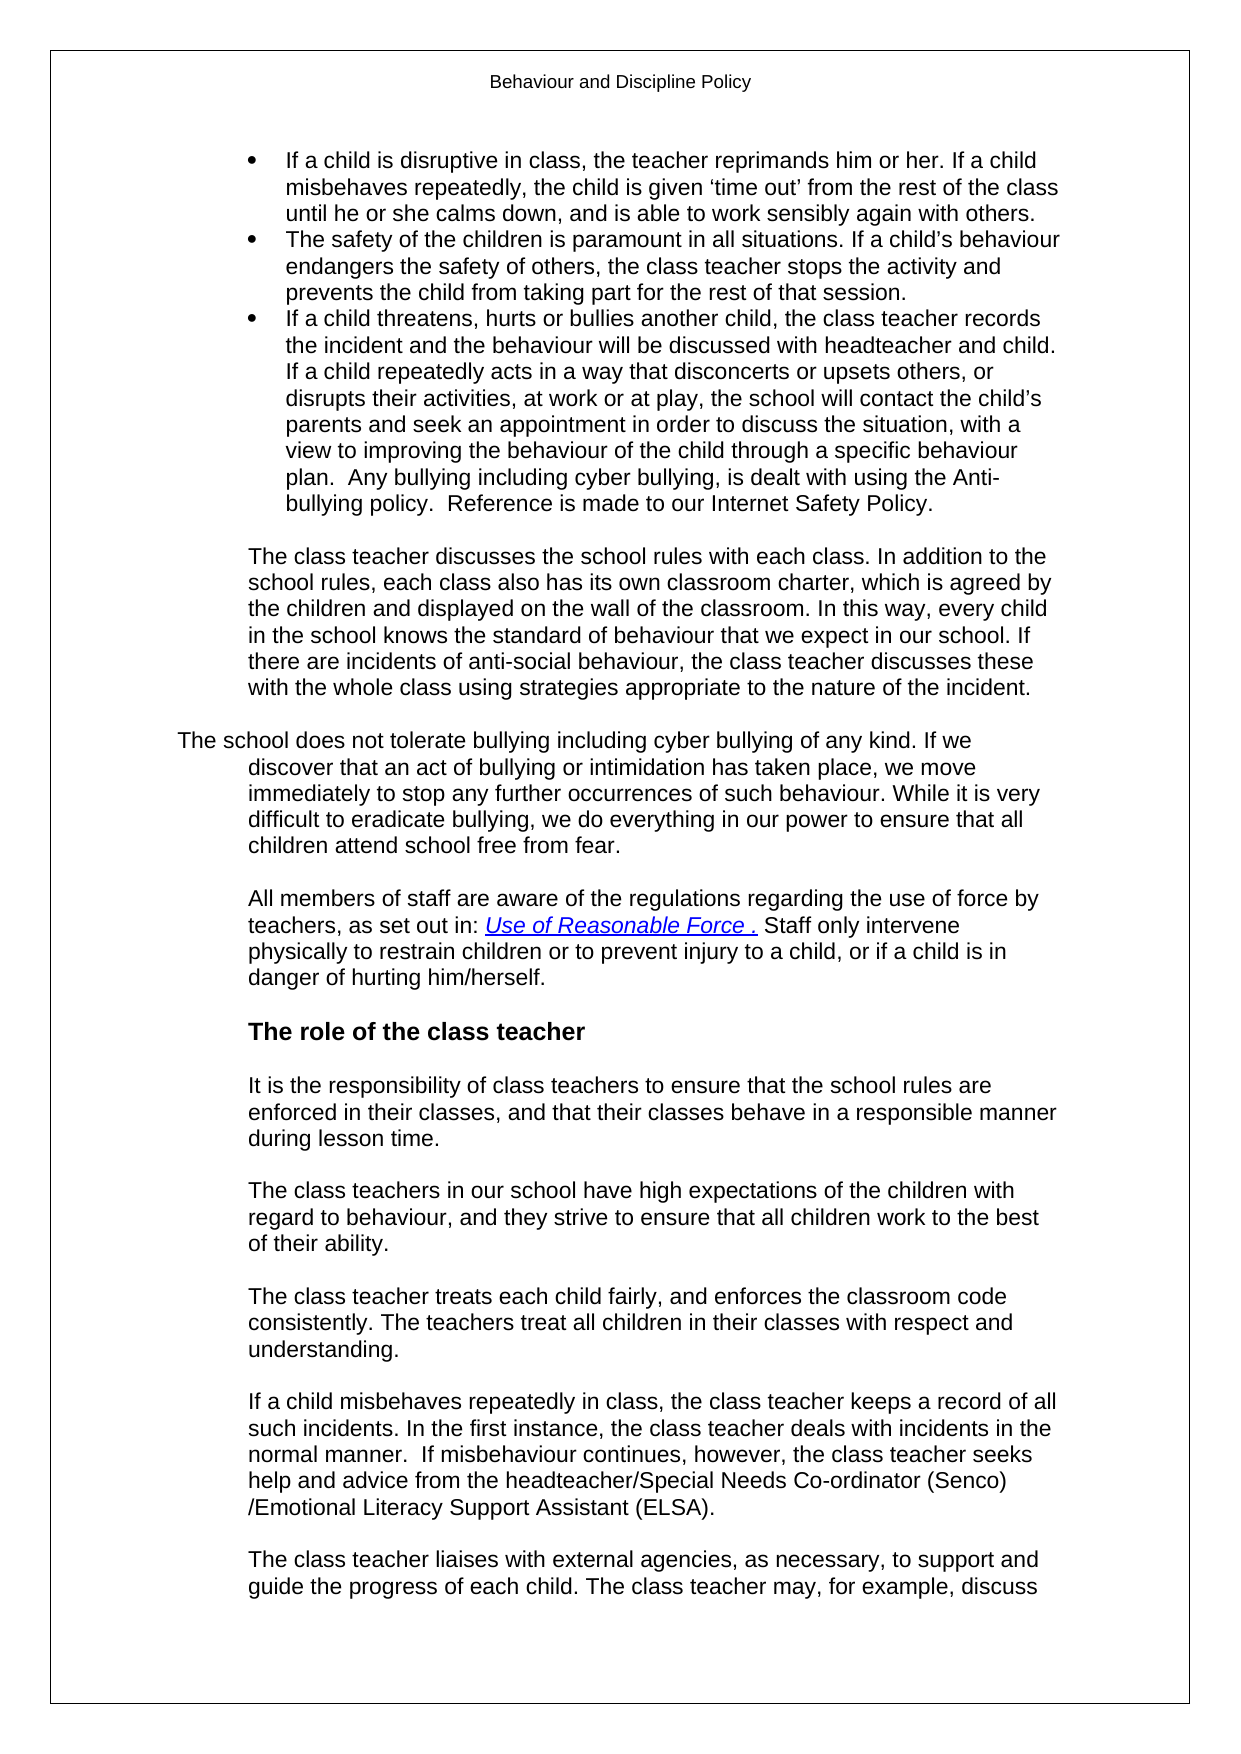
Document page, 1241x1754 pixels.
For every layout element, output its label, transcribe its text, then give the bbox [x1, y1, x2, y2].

text It is the responsibility of class teachers to ensure that the school rules are enforced in their classes, and that their classes behave in a responsible manner during lesson time. [177, 1072, 1063, 1151]
list The safety of the children is paramount in all situations. If a child’s behaviour endangers the safety of others, the class teacher stops the activity and prevents the child from taking part for the rest of that session. [248, 226, 1063, 305]
text All members of staff are aware of the regulations regarding the use of force by teachers, as set out in: Use of Reasonable Force . Staff only intervene physically to restrain children or to prevent injury to a child, or if a child is in danger of hurting him/herself. [177, 885, 1063, 991]
text The class teachers in our school have high expectations of the children with regard to behaviour, and they strive to ensure that all children work to the best of their ability. [177, 1177, 1063, 1257]
text The school does not tolerate bullying including cyber bullying of any kind. If we discover that an act of bullying or intimidation has taken place, we move immediately to stop any further occurrences of such behaviour. While it is very difficult to eradicate bullying, we do everything in our power to ensure that all children attend school free from fear. [177, 727, 1063, 859]
text If a child misbehaves repeatedly in class, the class teacher keeps a record of all such incidents. In the first instance, the class teacher deals with incidents in the normal manner. If misbehaviour continues, however, the class teacher seeks help and advice from the headteacher/Special Needs Co-ordinator (Senco) /Emotional Literacy Support Assistant (ELSA). [177, 1388, 1063, 1520]
list If a child is disruptive in class, the teacher reprimands him or her. If a child misbehaves repeatedly, the child is given ‘time out’ from the rest of the class until he or she calms down, and is able to work sensibly again with others. [248, 147, 1063, 226]
text The role of the class teacher [177, 1017, 1063, 1046]
text The class teacher treats each child fairly, and enforces the classroom code consistently. The teachers treat all children in their classes with respect and understanding. [177, 1283, 1063, 1362]
text The class teacher discusses the school rules with each class. In addition to the school rules, each class also has its own classroom charter, which is agreed by the children and displayed on the wall of the classroom. In this way, every child in the school knows the standard of behaviour that we expect in our school. If there are incidents of anti-social behaviour, the class teacher discusses these with the whole class using strategies appropriate to the nature of the incident. [177, 543, 1063, 701]
list If a child threatens, hurts or bullies another child, the class teacher records the incident and the behaviour will be discussed with headteacher and child. If a child repeatedly acts in a way that disconcerts or upsets others, or disrupts their activities, at work or at play, the school will contact the child’s parents and seek an appointment in order to discuss the situation, with a view to improving the behaviour of the child through a specific behaviour plan. Any bullying including cyber bullying, is dealt with using the Anti-bullying policy. Reference is made to our Internet Safety Policy. [248, 305, 1063, 516]
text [177, 1546, 1063, 1599]
